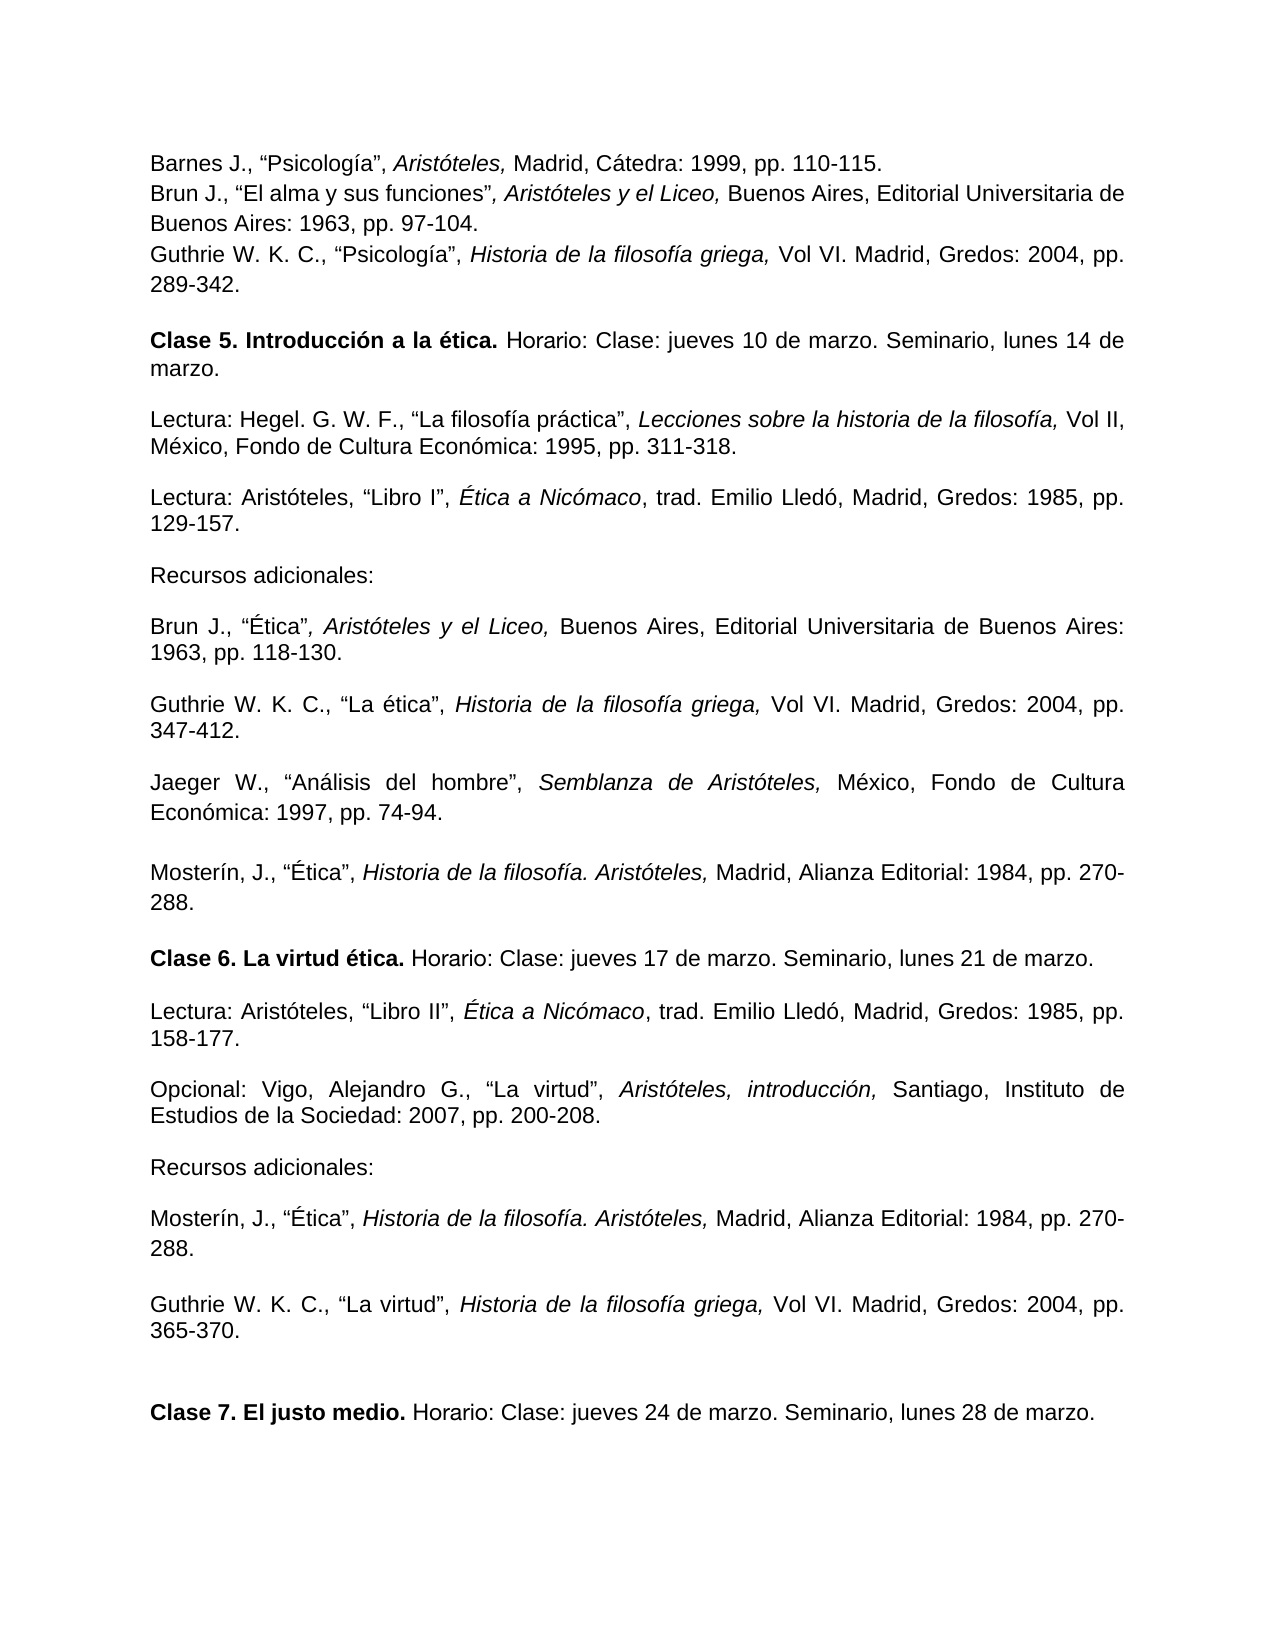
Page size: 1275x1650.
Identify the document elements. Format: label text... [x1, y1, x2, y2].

text Recursos adicionales: [150, 1154, 1125, 1180]
text Brun J., “Ética”, Aristóteles y el Liceo, Buenos Aires, Editorial Universitaria de Buenos Aires: 1963, pp. 118-130. [150, 613, 1125, 666]
text Clase 5. Introducción a la ética. Horario: Clase: jueves 10 de marzo. Seminario, lunes 14 de marzo. [150, 326, 1125, 381]
text Clase 6. La virtud ética. Horario: Clase: jueves 17 de marzo. Seminario, lunes 21 de marzo. [150, 944, 1125, 973]
text Lectura: Aristóteles, “Libro I”, Ética a Nicómaco, trad. Emilio Lledó, Madrid, Gredos: 1985, pp. 129-157. [150, 484, 1125, 537]
text Guthrie W. K. C., “Psicología”, Historia de la filosofía griega, Vol VI. Madrid, Gredos: 2004, pp. 289-342. [150, 241, 1125, 297]
text Guthrie W. K. C., “La virtud”, Historia de la filosofía griega, Vol VI. Madrid, Gredos: 2004, pp. 365-370. [150, 1291, 1125, 1343]
text Opcional: Vigo, Alejandro G., “La virtud”, Aristóteles, introducción, Santiago, Instituto de Estudios de la Sociedad: 2007, pp. 200-208. [150, 1076, 1125, 1129]
text Clase 7. El justo medio. Horario: Clase: jueves 24 de marzo. Seminario, lunes 28 de marzo. [150, 1398, 1125, 1427]
text Lectura: Aristóteles, “Libro II”, Ética a Nicómaco, trad. Emilio Lledó, Madrid, Gredos: 1985, pp. 158-177. [150, 998, 1125, 1051]
text Mosterín, J., “Ética”, Historia de la filosofía. Aristóteles, Madrid, Alianza Editorial: 1984, pp. 270-288. [150, 859, 1125, 916]
text Guthrie W. K. C., “La ética”, Historia de la filosofía griega, Vol VI. Madrid, Gredos: 2004, pp. 347-412. [150, 691, 1125, 743]
text Brun J., “El alma y sus funciones”, Aristóteles y el Liceo, Buenos Aires, Editorial Universitaria de Buenos Aires: 1963, pp. 97-104. [150, 180, 1125, 237]
text Recursos adicionales: [150, 562, 1125, 588]
text Lectura: Hegel. G. W. F., “La filosofía práctica”, Lecciones sobre la historia de la filosofía, Vol II, México, Fondo de Cultura Económica: 1995, pp. 311-318. [150, 406, 1125, 459]
text Mosterín, J., “Ética”, Historia de la filosofía. Aristóteles, Madrid, Alianza Editorial: 1984, pp. 270-288. [150, 1205, 1125, 1262]
text Barnes J., “Psicología”, Aristóteles, Madrid, Cátedra: 1999, pp. 110-115. [150, 150, 1125, 176]
text Jaeger W., “Análisis del hombre”, Semblanza de Aristóteles, México, Fondo de Cultura Económica: 1997, pp. 74-94. [150, 768, 1125, 825]
